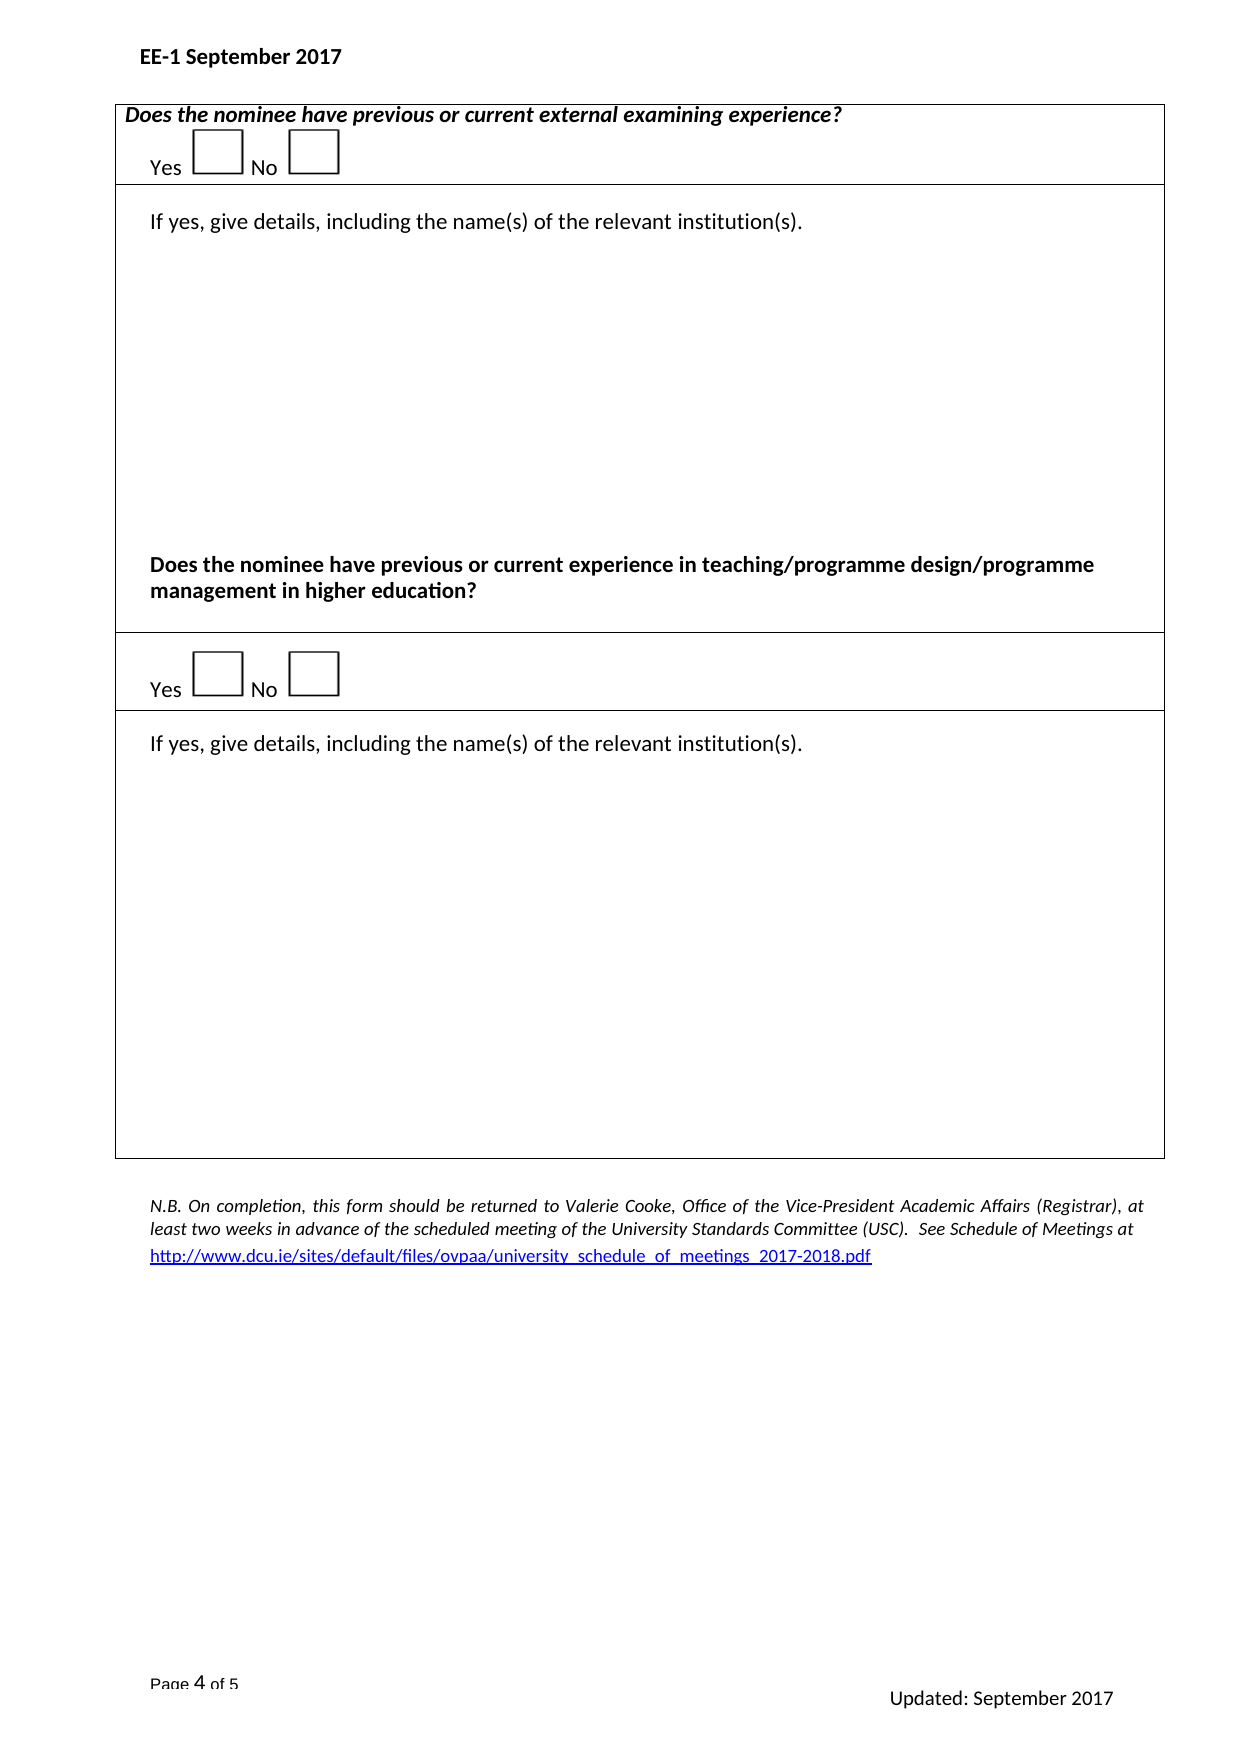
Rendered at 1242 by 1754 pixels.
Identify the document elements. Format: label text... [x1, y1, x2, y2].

text Does the nominee have previous or current experience in teaching/programme design/programme management in higher education? [150, 551, 1169, 604]
picture [287, 128, 342, 176]
text http://www.dcu.ie/sites/default/files/ovpaa/university_schedule_of_meetings_2017-2018.pdf [150, 1244, 1144, 1267]
text Does the nominee have previous or current external examining experience? [125, 101, 1169, 129]
picture [191, 128, 246, 176]
picture [287, 650, 342, 698]
text If yes, give details, including the name(s) of the relevant institution(s). [150, 729, 1177, 755]
text If yes, give details, including the name(s) of the relevant institution(s). [150, 207, 858, 233]
text N.B. On completion, this form should be returned to Valerie Cooke, Office of the Vice-President Academic Affairs (Registrar), at least two weeks in advance of the scheduled meeting of the University Standards Committee (USC). See Schedule of Meetings at [150, 1195, 1144, 1240]
picture [191, 650, 246, 698]
